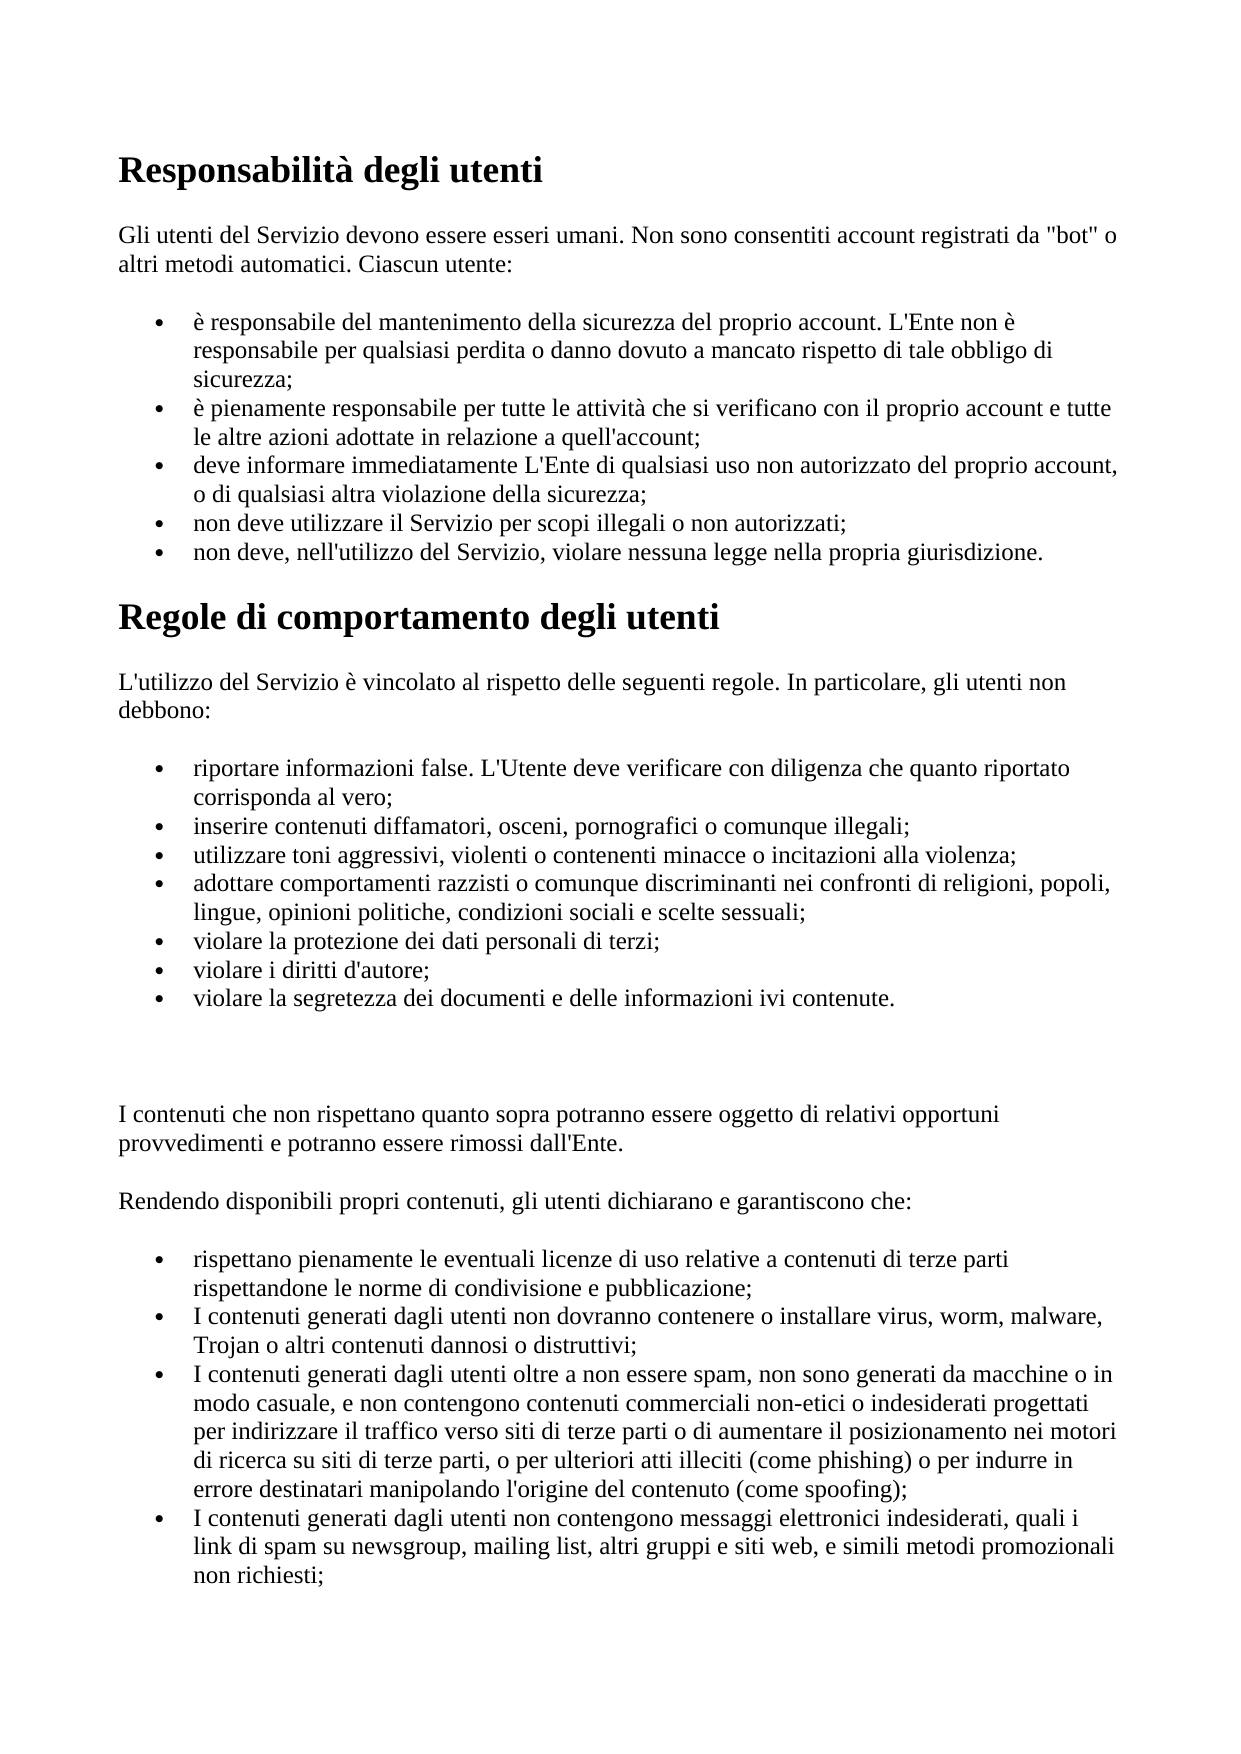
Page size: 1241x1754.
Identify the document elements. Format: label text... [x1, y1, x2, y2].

list I contenuti generati dagli utenti non contengono messaggi elettronici indesiderati, quali i link di spam su newsgroup, mailing list, altri gruppi e siti web, e simili metodi promozionali non richiesti; [156, 1503, 1122, 1589]
list deve informare immediatamente L'Ente di qualsiasi uso non autorizzato del proprio account, o di qualsiasi altra violazione della sicurezza; [156, 450, 1122, 508]
text Gli utenti del Servizio devono essere esseri umani. Non sono consentiti account registrati da "bot" o altri metodi automatici. Ciascun utente: [118, 220, 1122, 277]
list non deve utilizzare il Servizio per scopi illegali o non autorizzati; [156, 508, 1122, 537]
list è pienamente responsabile per tutte le attività che si verificano con il proprio account e tutte le altre azioni adottate in relazione a quell'account; [156, 393, 1122, 450]
list violare la protezione dei dati personali di terzi; [156, 926, 1122, 955]
text Regole di comportamento degli utenti [118, 594, 1122, 638]
list violare i diritti d'autore; [156, 955, 1122, 983]
list non deve, nell'utilizzo del Servizio, violare nessuna legge nella propria giurisdizione. [156, 537, 1122, 565]
list I contenuti generati dagli utenti non dovranno contenere o installare virus, worm, malware, Trojan o altri contenuti dannosi o distruttivi; [156, 1301, 1122, 1359]
list inserire contenuti diffamatori, osceni, pornografici o comunque illegali; [156, 811, 1122, 840]
text Rendendo disponibili propri contenuti, gli utenti dichiarano e garantiscono che: [118, 1186, 1122, 1215]
list rispettano pienamente le eventuali licenze di uso relative a contenuti di terze parti rispettandone le norme di condivisione e pubblicazione; [156, 1244, 1122, 1301]
list riportare informazioni false. L'Utente deve verificare con diligenza che quanto riportato corrisponda al vero; [156, 753, 1122, 811]
text Responsabilità degli utenti [118, 148, 1122, 191]
text I contenuti che non rispettano quanto sopra potranno essere oggetto di relativi opportuni provvedimenti e potranno essere rimossi dall'Ente. [118, 1099, 1122, 1157]
list violare la segretezza dei documenti e delle informazioni ivi contenute. [156, 983, 1122, 1012]
list I contenuti generati dagli utenti oltre a non essere spam, non sono generati da macchine o in modo casuale, e non contengono contenuti commerciali non-etici o indesiderati progettati per indirizzare il traffico verso siti di terze parti o di aumentare il posizionamento nei motori di ricerca su siti di terze parti, o per ulteriori atti illeciti (come phishing) o per indurre in errore destinatari manipolando l'origine del contenuto (come spoofing); [156, 1359, 1122, 1503]
list è responsabile del mantenimento della sicurezza del proprio account. L'Ente non è responsabile per qualsiasi perdita o danno dovuto a mancato rispetto di tale obbligo di sicurezza; [156, 307, 1122, 393]
list utilizzare toni aggressivi, violenti o contenenti minacce o incitazioni alla violenza; [156, 840, 1122, 868]
text L'utilizzo del Servizio è vincolato al rispetto delle seguenti regole. In particolare, gli utenti non debbono: [118, 667, 1122, 724]
list adottare comportamenti razzisti o comunque discriminanti nei confronti di religioni, popoli, lingue, opinioni politiche, condizioni sociali e scelte sessuali; [156, 868, 1122, 926]
